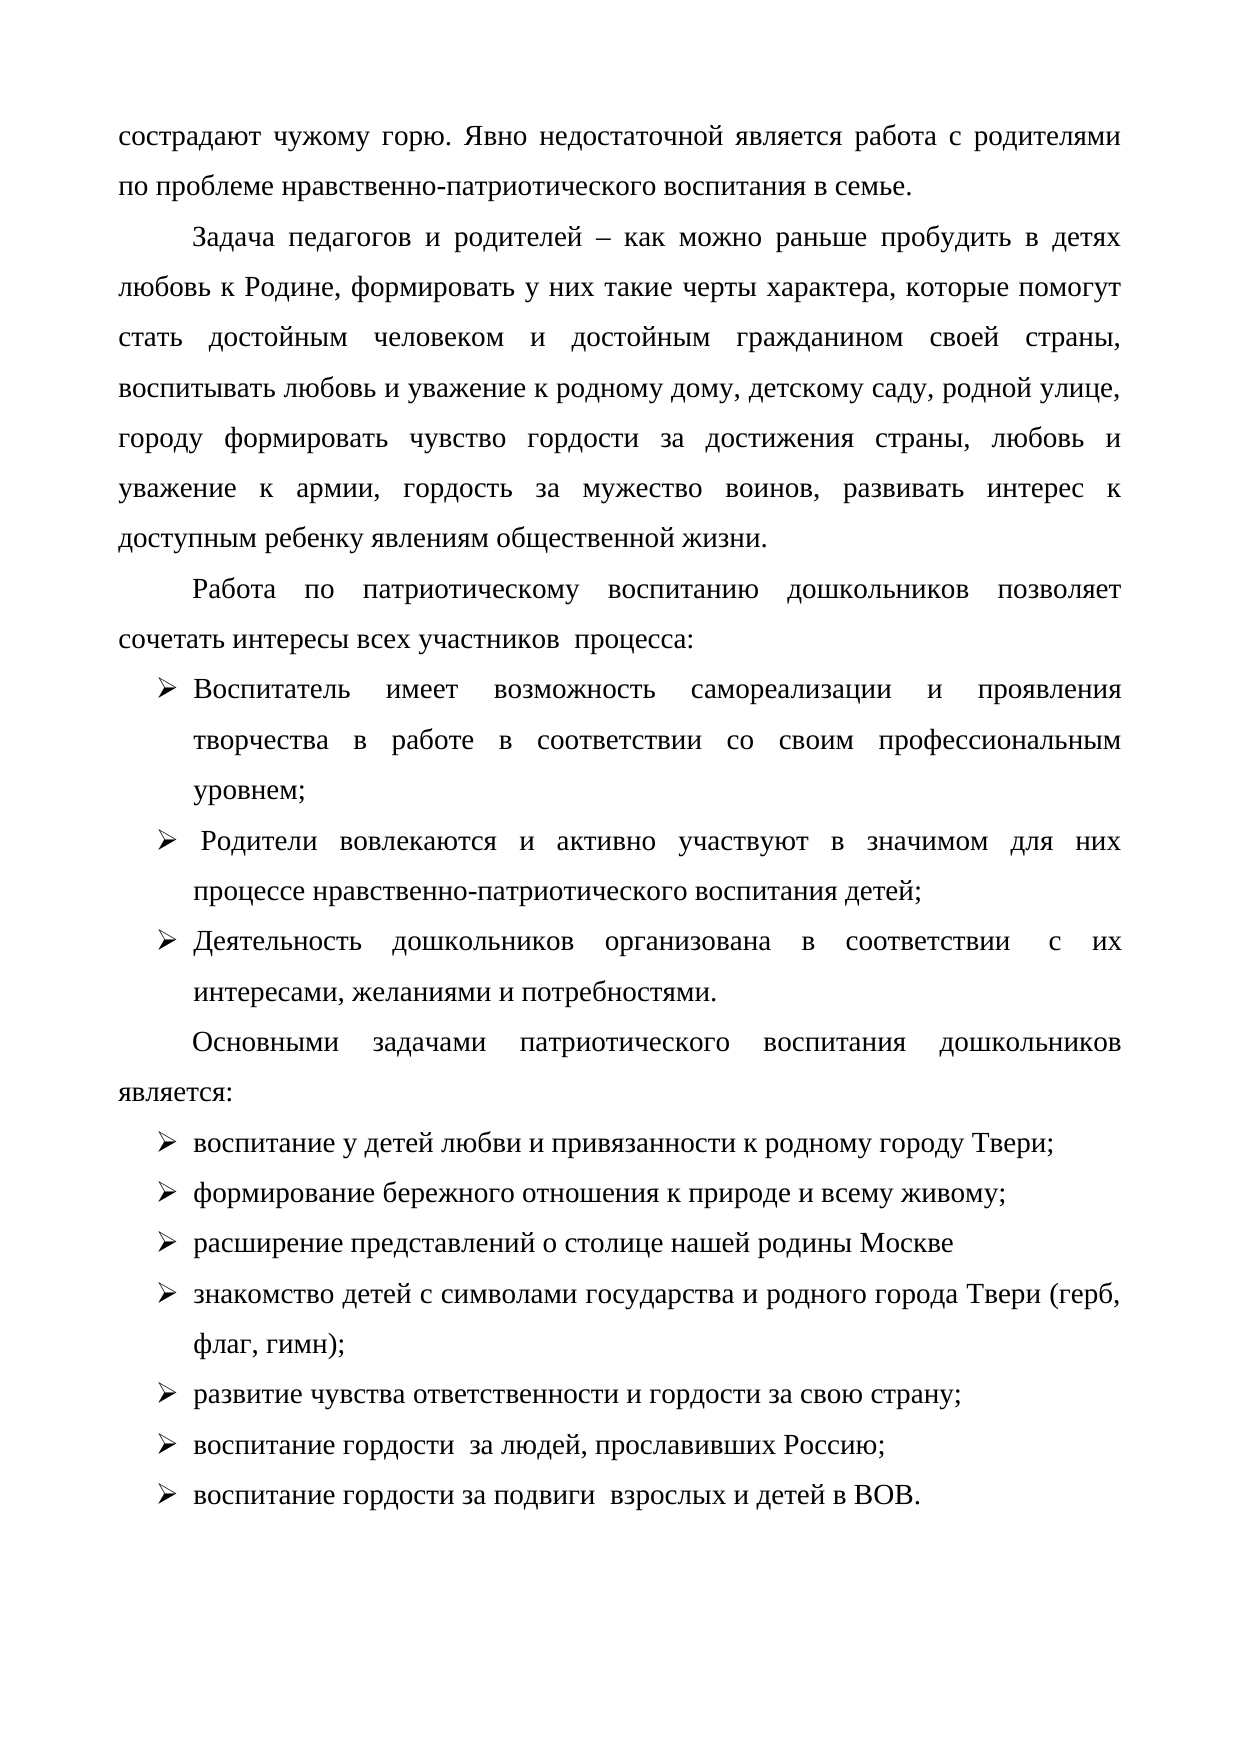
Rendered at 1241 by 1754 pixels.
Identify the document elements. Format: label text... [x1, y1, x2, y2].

list воспитание гордости за людей, прославивших Россию; [156, 1427, 1122, 1461]
list расширение представлений о столице нашей родины Москве [156, 1226, 1122, 1259]
list формирование бережного отношения к природе и всему живому; [156, 1175, 1122, 1209]
list воспитание гордости за подвиги взрослых и детей в ВОВ. [156, 1477, 1122, 1511]
list знакомство детей с символами государства и родного города Твери (герб, флаг, гимн); [156, 1276, 1122, 1360]
list Деятельность дошкольников организована в соответствии с их интересами, желаниями и потребностями. [156, 923, 1122, 1007]
text Работа по патриотическому воспитанию дошкольников позволяет сочетать интересы всех участников процесса: [118, 571, 1122, 655]
list Родители вовлекаются и активно участвуют в значимом для них процессе нравственно-патриотического воспитания детей; [156, 823, 1122, 907]
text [118, 118, 1122, 202]
text Основными задачами патриотического воспитания дошкольников является: [118, 1024, 1122, 1108]
list развитие чувства ответственности и гордости за свою страну; [156, 1377, 1122, 1410]
list воспитание у детей любви и привязанности к родному городу Твери; [156, 1125, 1122, 1158]
list Воспитатель имеет возможность самореализации и проявления творчества в работе в соответствии со своим профессиональным уровнем; [156, 672, 1122, 806]
text Задача педагогов и родителей – как можно раньше пробудить в детях любовь к Родине, формировать у них такие черты характера, которые помогут стать достойным человеком и достойным гражданином своей страны, воспитывать любовь и уважение к родному дому, детскому саду, родной улице, городу формировать чувство гордости за достижения страны, любовь и уважение к армии, гордость за мужество воинов, развивать интерес к доступным ребенку явлениям общественной жизни. [118, 219, 1122, 554]
